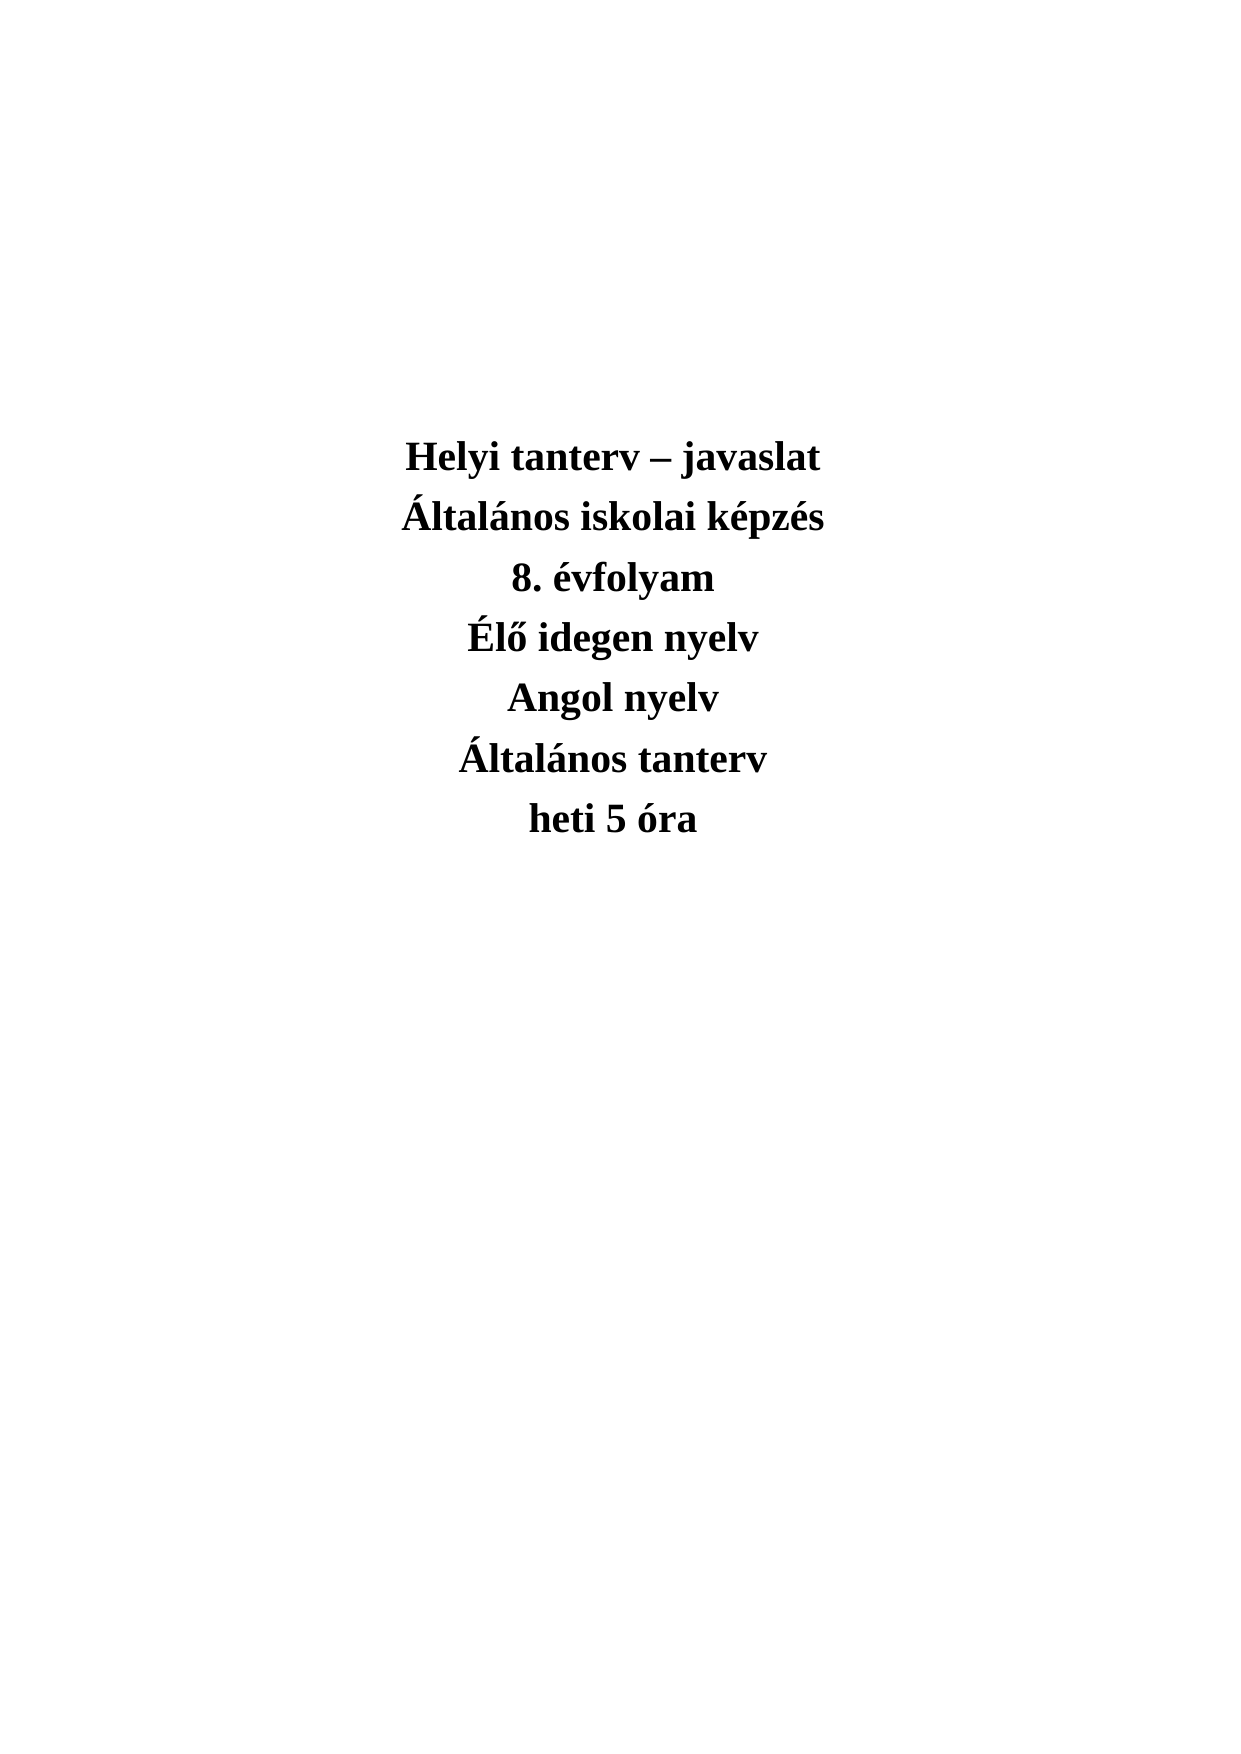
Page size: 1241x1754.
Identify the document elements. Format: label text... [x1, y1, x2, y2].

text Általános tanterv [148, 733, 1078, 781]
text Helyi tanterv – javaslat [148, 431, 1078, 479]
text Angol nyelv [148, 673, 1078, 721]
text Élő idegen nyelv [148, 612, 1078, 660]
text Általános iskolai képzés [148, 492, 1078, 539]
text 8. évfolyam [148, 552, 1078, 600]
text heti 5 óra [148, 794, 1078, 842]
